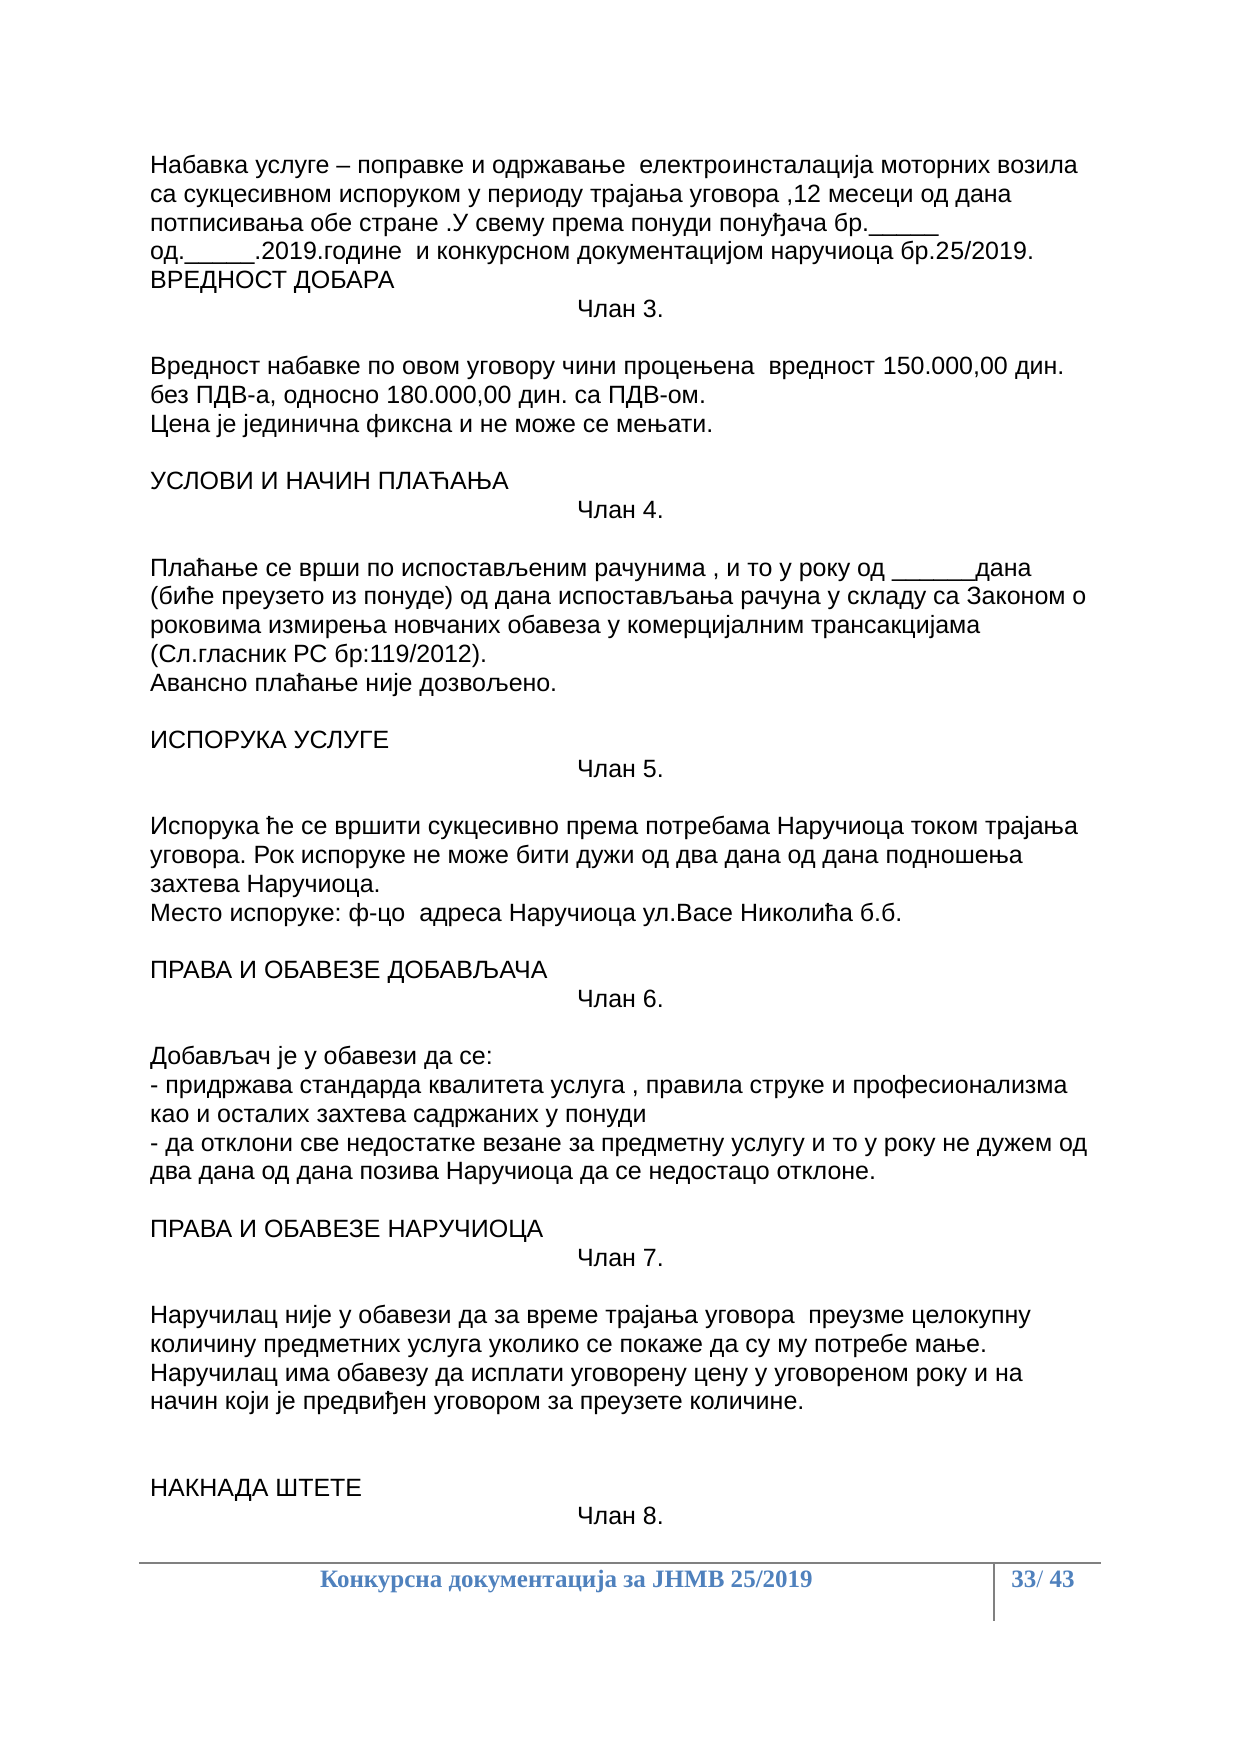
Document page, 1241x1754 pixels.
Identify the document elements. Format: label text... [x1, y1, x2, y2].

text Испорука ће се вршити сукцесивно према потребама Наручиоца током трајања уговора. Рок испоруке не може бити дужи од два дана од дана подношења захтева Наручиоца. [150, 811, 1090, 897]
text Набавка услуге – поправке и одржавање електроинсталација моторних возила са сукцесивном испоруком у периоду трајања уговора ,12 месеци од дана потписивања обе стране .У свему према понуди понуђача бр._____ од._____.2019.године и конкурсном документацијом наручиоца бр.25/2019. [150, 150, 1090, 265]
text Место испоруке: ф-цо адреса Наручиоца ул.Васе Николића б.б. [150, 897, 1090, 926]
text Добављач је у обавези да се: [150, 1041, 1090, 1070]
text НАКНАДА ШТЕТЕ [150, 1472, 1090, 1501]
text Члан 7. [150, 1242, 1090, 1271]
text Плаћање се врши по испостављеним рачунима , и то у року од ______дана (биће преузето из понуде) од дана испостављања рачуна у складу са Законом о роковима измирења новчаних обавеза у комерцијалним трансакцијама (Сл.гласник РС бр:119/2012). [150, 552, 1090, 667]
text Авансно плаћање није дозвољено. [150, 667, 1090, 696]
text Члан 5. [150, 754, 1090, 782]
text Члан 8. [150, 1501, 1090, 1530]
text Члан 6. [150, 984, 1090, 1012]
text Члан 3. [150, 294, 1090, 322]
text УСЛОВИ И НАЧИН ПЛАЋАЊА [150, 466, 1090, 495]
text Члан 4. [150, 495, 1090, 524]
text Цена је јединична фиксна и не може се мењати. [150, 409, 1090, 437]
text ПРАВА И ОБАВЕЗЕ ДОБАВЉАЧА [150, 955, 1090, 984]
text - придржава стандарда квалитета услуга , правила струке и професионализма као и осталих захтева садржаних у понуди [150, 1070, 1090, 1127]
text Вредност набавке по овом уговору чини процењена вредност 150.000,00 дин. [150, 351, 1090, 380]
text - да отклони све недостатке везане за предметну услугу и то у року не дужем од два дана од дана позива Наручиоца да се недостацо отклоне. [150, 1127, 1090, 1185]
text Наручилац није у обавези да за време трајања уговора преузме целокупну количину предметних услуга уколико се покаже да су му потребе мање. [150, 1300, 1090, 1357]
text ВРЕДНОСТ ДОБАРА [150, 265, 1090, 294]
text ПРАВА И ОБАВЕЗЕ НАРУЧИОЦА [150, 1214, 1090, 1242]
text Наручилац има обавезу да исплати уговорену цену у уговореном року и на начин који је предвиђен уговором за преузете количине. [150, 1357, 1090, 1415]
text ИСПОРУКА УСЛУГЕ [150, 725, 1090, 754]
text без ПДВ-а, односно 180.000,00 дин. са ПДВ-ом. [150, 380, 1090, 409]
